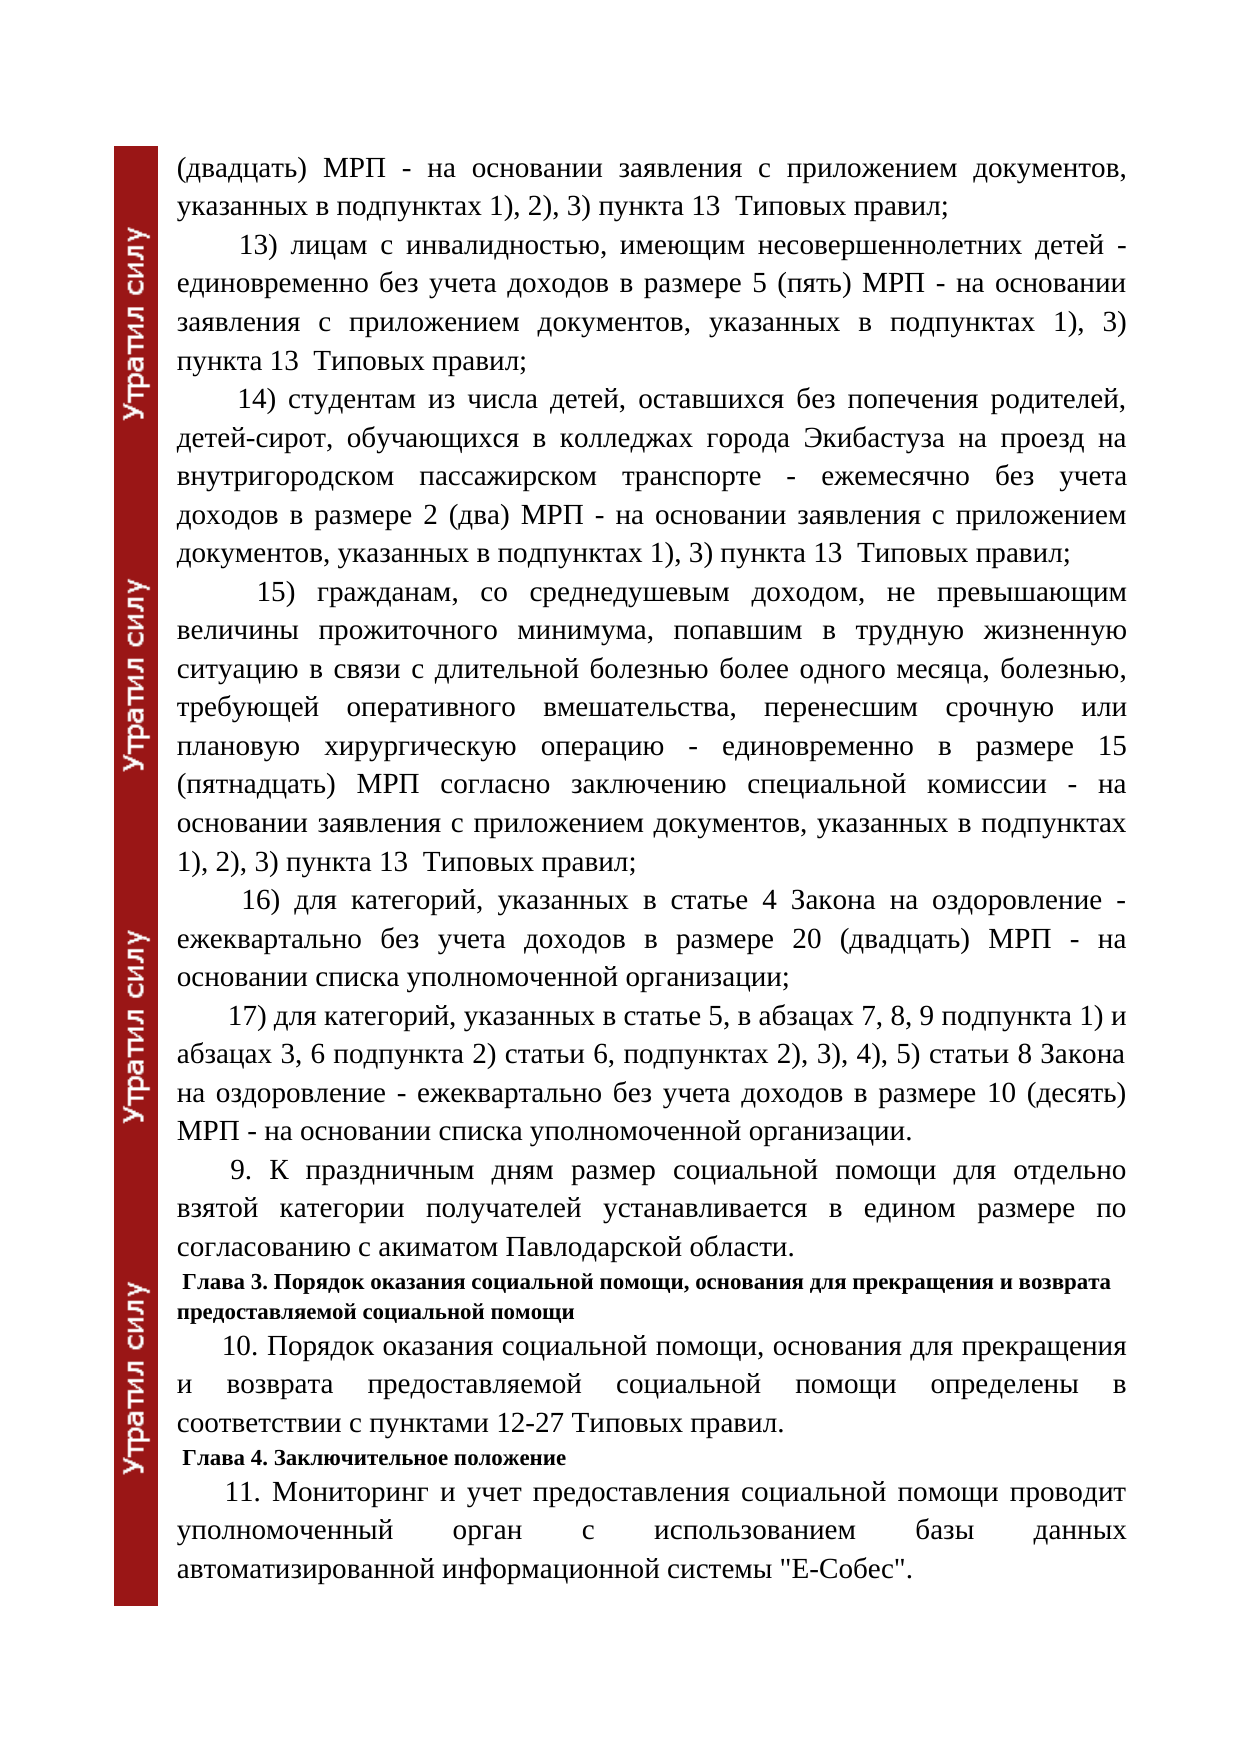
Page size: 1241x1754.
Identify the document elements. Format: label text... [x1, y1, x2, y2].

picture [114, 1147, 158, 1152]
picture [114, 1584, 158, 1606]
text 17) для категорий, указанных в статье 5, в абзацах 7, 8, 9 подпункта 1) и абзацах 3, 6 подпункта 2) статьи 6, подпунктах 2), 3), 4), 5) статьи 8 Закона на оздоровление - ежеквартально без учета доходов в размере 10 (десять) МРП - на основании списка уполномоченной организации. [112, 998, 1128, 1147]
picture [114, 1439, 158, 1444]
text 15) гражданам, со среднедушевым доходом, не превышающим величины прожиточного минимума, попавшим в трудную жизненную ситуацию в связи с длительной болезнью более одного месяца, болезнью, требующей оперативного вмешательства, перенесшим срочную или плановую хирургическую операцию - единовременно в размере 15 (пятнадцать) МРП согласно заключению специальной комиссии - на основании заявления с приложением документов, указанных в подпунктах 1), 2), 3) пункта 13 Типовых правил; [112, 574, 1128, 877]
picture [114, 993, 158, 998]
text 16) для категорий, указанных в статье 4 Закона на оздоровление - ежеквартально без учета доходов в размере 20 (двадцать) МРП - на основании списка уполномоченной организации; [112, 882, 1128, 993]
picture [114, 1324, 158, 1328]
picture [114, 146, 158, 150]
text 9. К праздничным дням размер социальной помощи для отдельно взятой категории получателей устанавливается в едином размере по согласованию с акиматом Павлодарской области. [112, 1152, 1128, 1263]
text 14) студентам из числа детей, оставшихся без попечения родителей, детей-сирот, обучающихся в колледжах города Экибастуза на проезд на внутригородском пассажирском транспорте - ежемесячно без учета доходов в размере 2 (два) МРП - на основании заявления с приложением документов, указанных в подпунктах 1), 3) пункта 13 Типовых правил; [112, 381, 1128, 569]
picture [114, 222, 158, 227]
text 11. Мониторинг и учет предоставления социальной помощи проводит уполномоченный орган с использованием базы данных автоматизированной информационной системы "Е-Собес". [112, 1474, 1128, 1584]
text 13) лицам с инвалидностью, имеющим несовершеннолетних детей - единовременно без учета доходов в размере 5 (пять) МРП - на основании заявления с приложением документов, указанных в подпунктах 1), 3) пункта 13 Типовых правил; [112, 227, 1128, 376]
picture [114, 877, 158, 882]
picture [114, 1470, 158, 1474]
picture [114, 1263, 158, 1268]
picture [114, 376, 158, 381]
text 10. Порядок оказания социальной помощи, основания для прекращения и возврата предоставляемой социальной помощи определены в соответствии с пунктами 12-27 Типовых правил. [112, 1328, 1128, 1439]
text Глава 3. Порядок оказания социальной помощи, основания для прекращения и возврата предоставляемой социальной помощи [112, 1268, 1128, 1324]
picture [114, 569, 158, 574]
text Глава 4. Заключительное положение [112, 1444, 1128, 1470]
